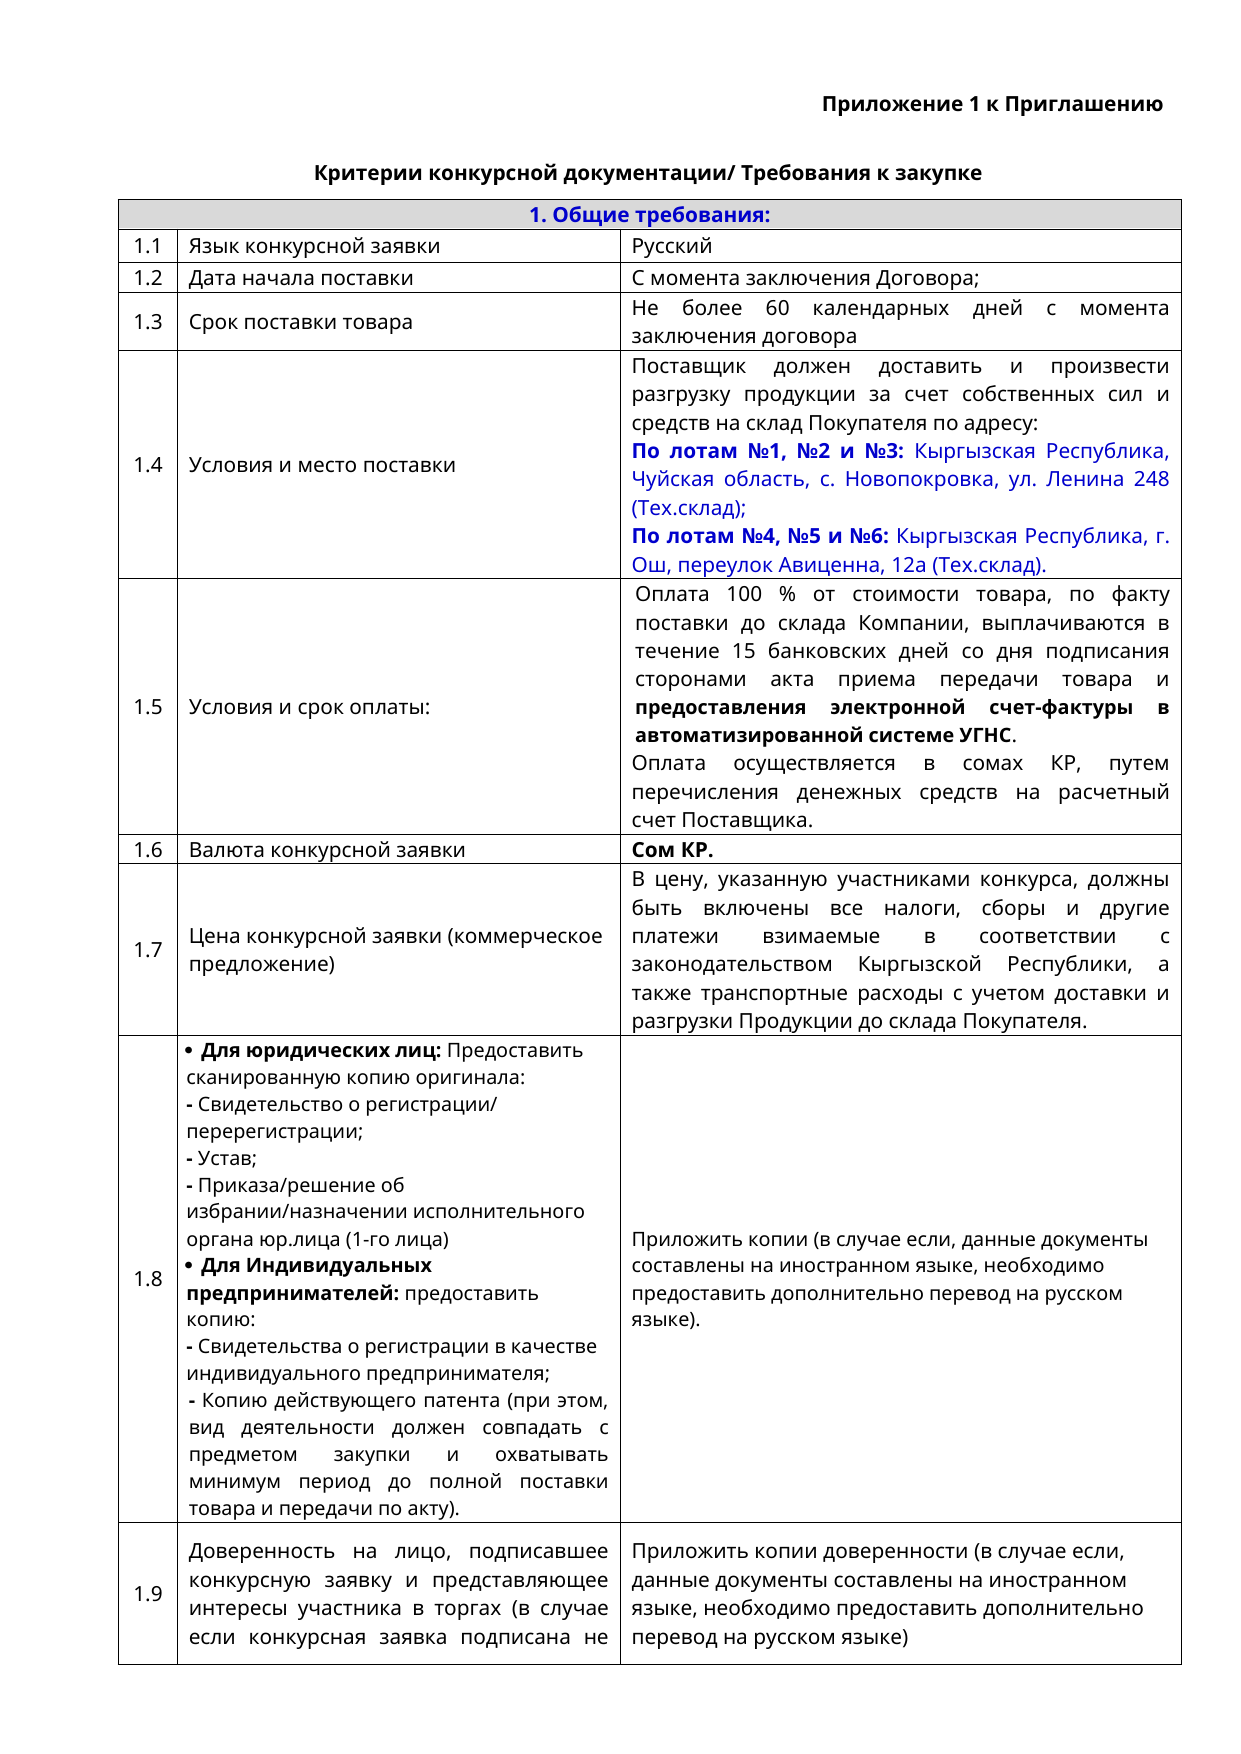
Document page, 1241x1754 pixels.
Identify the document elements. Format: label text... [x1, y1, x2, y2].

table_cell Оплата 100 % от стоимости товара, по факту поставки до склада Компании, выплачиваются в течение 15 банковских дней со дня подписания сторонами акта приема передачи товара и предоставления электронной счет-фактуры в автоматизированной системе УГНС. Оплата осуществляется в сомах КР, путем перечисления денежных средств на расчетный счет Поставщика. [621, 579, 1181, 834]
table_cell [621, 1523, 1181, 1664]
table_cell 1.9 [119, 1523, 177, 1664]
text Критерии конкурсной документации/ Требования к закупке [133, 158, 1163, 186]
table_cell Условия и срок оплаты: [178, 579, 620, 834]
table_cell Цена конкурсной заявки (коммерческое предложение) [178, 864, 620, 1035]
table_header 1. Общие требования: [119, 200, 1181, 228]
table_cell Сом КР. [621, 835, 1181, 863]
table_cell 1.5 [119, 579, 177, 834]
table_cell Язык конкурсной заявки [178, 230, 620, 262]
table_cell 1.1 [119, 230, 177, 262]
table_cell С момента заключения Договора; [621, 263, 1181, 292]
table_cell Срок поставки товара [178, 293, 620, 350]
table_cell Валюта конкурсной заявки [178, 835, 620, 863]
table_cell Не более 60 календарных дней с момента заключения договора [621, 293, 1181, 350]
table_cell Для юридических лиц: Предоставить сканированную копию оригинала: - Свидетельство о регистрации/ перерегистрации; - Устав; - Приказа/решение об избрании/назначении исполнительного органа юр.лица (1-го лица) Для Индивидуальных предпринимателей: предоставить копию: - Свидетельства о регистрации в качестве индивидуального предпринимателя; - Копию действующего патента (при этом, вид деятельности должен совпадать с предметом закупки и охватывать минимум период до полной поставки товара и передачи по акту). [178, 1036, 620, 1522]
table_cell В цену, указанную участниками конкурса, должны быть включены все налоги, сборы и другие платежи взимаемые в соответствии с законодательством Кыргызской Республики, а также транспортные расходы с учетом доставки и разгрузки Продукции до склада Покупателя. [621, 864, 1181, 1035]
table_cell Приложить копии (в случае если, данные документы составлены на иностранном языке, необходимо предоставить дополнительно перевод на русском языке). [621, 1036, 1181, 1522]
table_cell 1.4 [119, 351, 177, 578]
table_cell Поставщик должен доставить и произвести разгрузку продукции за счет собственных сил и средств на склад Покупателя по адресу: По лотам №1, №2 и №3: Кыргызская Республика, Чуйская область, с. Новопокровка, ул. Ленина 248 (Тех.склад); По лотам №4, №5 и №6: Кыргызская Республика, г. Ош, переулок Авиценна, 12а (Тех.склад). [621, 351, 1181, 578]
table_cell 1.2 [119, 263, 177, 292]
table_cell Условия и место поставки [178, 351, 620, 578]
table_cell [178, 1523, 620, 1664]
table_cell Русский [621, 230, 1181, 262]
table_cell Дата начала поставки [178, 263, 620, 292]
table_cell 1.8 [119, 1036, 177, 1522]
table_cell 1.7 [119, 864, 177, 1035]
text Приложение 1 к Приглашению [133, 89, 1163, 117]
table_cell 1.6 [119, 835, 177, 863]
table_cell 1.3 [119, 293, 177, 350]
